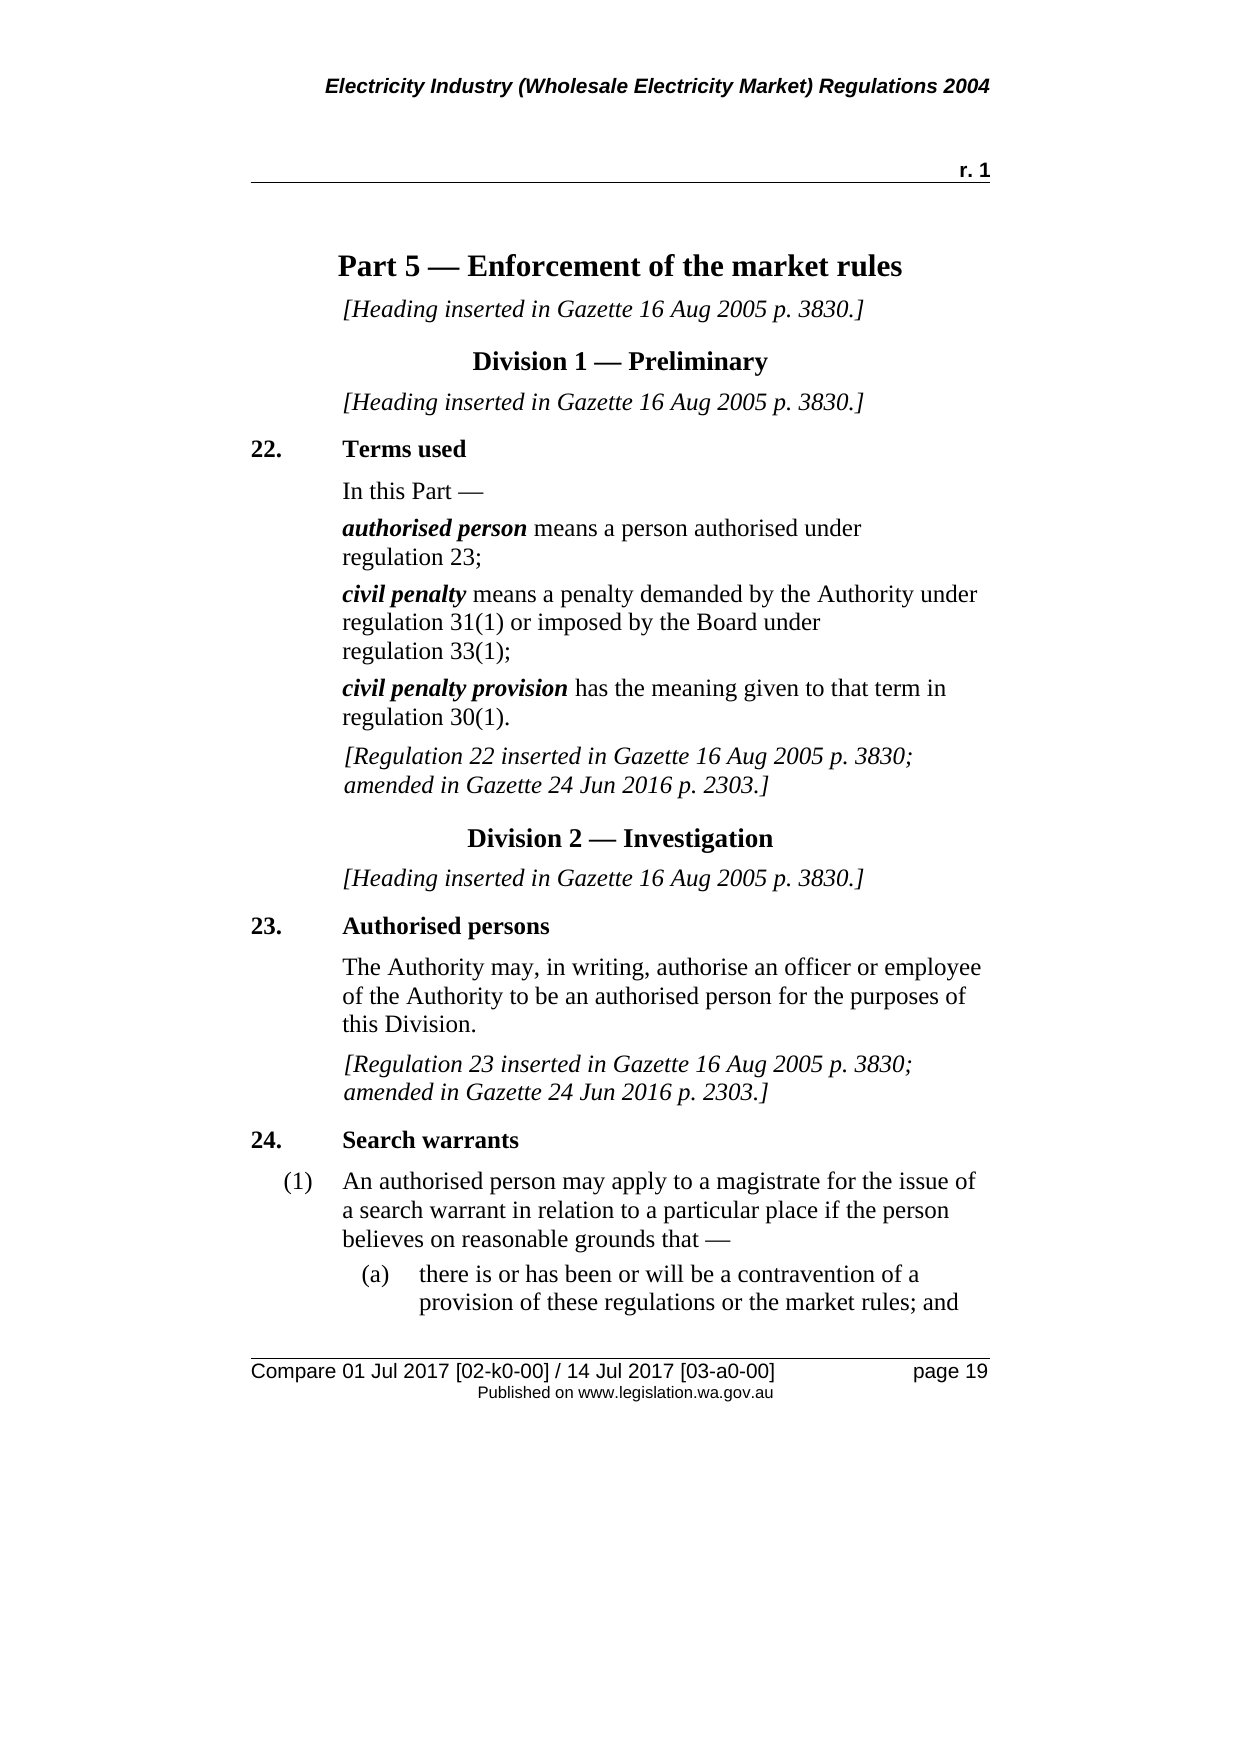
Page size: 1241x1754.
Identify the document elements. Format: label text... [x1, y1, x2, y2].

text civil penalty means a penalty demanded by the Authority under regulation 31(1) or imposed by the Board under regulation 33(1); [251, 579, 990, 665]
text The Authority may, in writing, authorise an officer or employee of the Authority to be an authorised person for the purposes of this Division. [251, 952, 990, 1038]
subtitle [Heading inserted in Gazette 16 Aug 2005 p. 3830.] [251, 387, 990, 416]
subtitle Part 5 — Enforcement of the market rules [251, 247, 990, 283]
text authorised person means a person authorised under regulation 23; [251, 513, 990, 570]
text [Regulation 23 inserted in Gazette 16 Aug 2005 p. 3830; amended in Gazette 24 Jun 2016 p. 2303.] [251, 1049, 990, 1106]
subtitle 23. Authorised persons [251, 911, 990, 939]
text In this Part — [251, 476, 990, 504]
subtitle [Heading inserted in Gazette 16 Aug 2005 p. 3830.] [251, 863, 990, 892]
subtitle Division 2 — Investigation [251, 822, 990, 853]
subtitle 22. Terms used [251, 434, 990, 463]
subtitle [Heading inserted in Gazette 16 Aug 2005 p. 3830.] [251, 294, 990, 323]
text (a) there is or has been or will be a contravention of a provision of these regulations or the market rules; and [251, 1259, 990, 1316]
subtitle Division 1 — Preliminary [251, 346, 990, 377]
text [Regulation 22 inserted in Gazette 16 Aug 2005 p. 3830; amended in Gazette 24 Jun 2016 p. 2303.] [251, 741, 990, 799]
subtitle 24. Search warrants [251, 1125, 990, 1154]
text civil penalty provision has the meaning given to that term in regulation 30(1). [251, 673, 990, 731]
text (1) An authorised person may apply to a magistrate for the issue of a search warrant in relation to a particular place if the person believes on reasonable grounds that — [251, 1166, 990, 1252]
